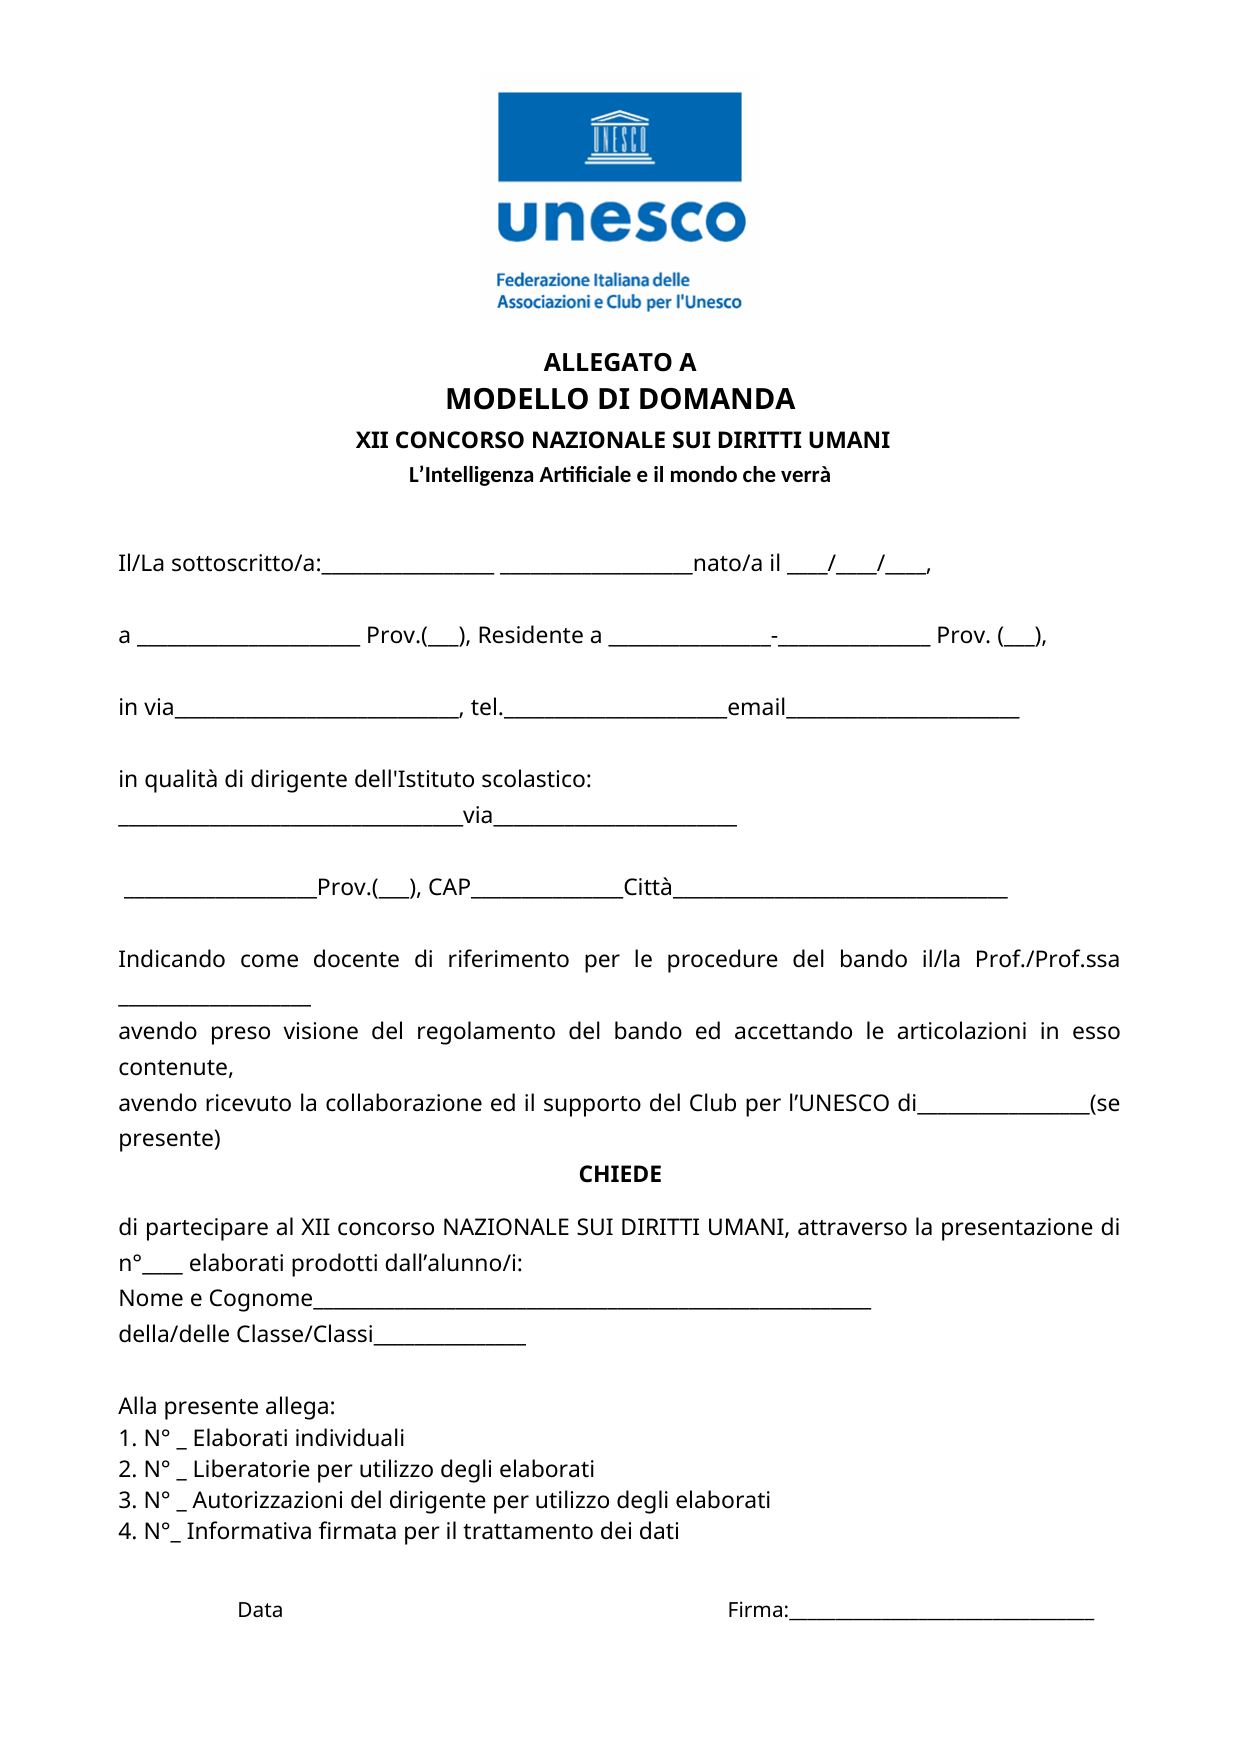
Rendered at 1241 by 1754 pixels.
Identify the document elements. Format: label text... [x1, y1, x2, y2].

text avendo ricevuto la collaborazione ed il supporto del Club per l’UNESCO di_________________(se presente) [118, 1086, 1122, 1154]
text di partecipare al XII concorso NAZIONALE SUI DIRITTI UMANI, attraverso la presentazione di n°____ elaborati prodotti dall’alunno/i: [118, 1211, 1122, 1278]
text in qualità di dirigente dell'Istituto scolastico: [118, 763, 1122, 794]
text __________________________________via________________________ [118, 799, 1122, 830]
text CHIEDE [118, 1158, 1122, 1189]
text 1. N° _ Elaborati individuali [118, 1421, 1122, 1453]
text Alla presente allega: [118, 1390, 1122, 1421]
text in via____________________________, tel.______________________email_______________________ [118, 691, 1122, 722]
text ALLEGATO A [118, 344, 1122, 378]
text XII CONCORSO NAZIONALE SUI DIRITTI UMANI [118, 424, 1122, 455]
text MODELLO DI DOMANDA [118, 378, 1122, 418]
text 2. N° _ Liberatorie per utilizzo degli elaborati [118, 1453, 1122, 1484]
text Il/La sottoscritto/a:_________________ ___________________nato/a il ____/____/____, [118, 547, 1122, 579]
text Data Firma:_________________________________ [118, 1595, 1122, 1623]
text 4. N°_ Informativa firmata per il trattamento dei dati [118, 1515, 1122, 1546]
text Nome e Cognome_______________________________________________________ [118, 1282, 1122, 1314]
picture [479, 73, 761, 320]
text avendo preso visione del regolamento del bando ed accettando le articolazioni in esso contenute, [118, 1014, 1122, 1082]
text Indicando come docente di riferimento per le procedure del bando il/la Prof./Prof.ssa ___________________ [118, 943, 1122, 1010]
text L’Intelligenza Artificiale e il mondo che verrà [118, 460, 1122, 488]
text a ______________________ Prov.(___), Residente a ________________-_______________ Prov. (___), [118, 619, 1122, 651]
text 3. N° _ Autorizzazioni del dirigente per utilizzo degli elaborati [118, 1484, 1122, 1515]
text della/delle Classe/Classi_______________ [118, 1318, 1122, 1349]
text ___________________Prov.(___), CAP_______________Città_________________________________ [118, 871, 1122, 902]
